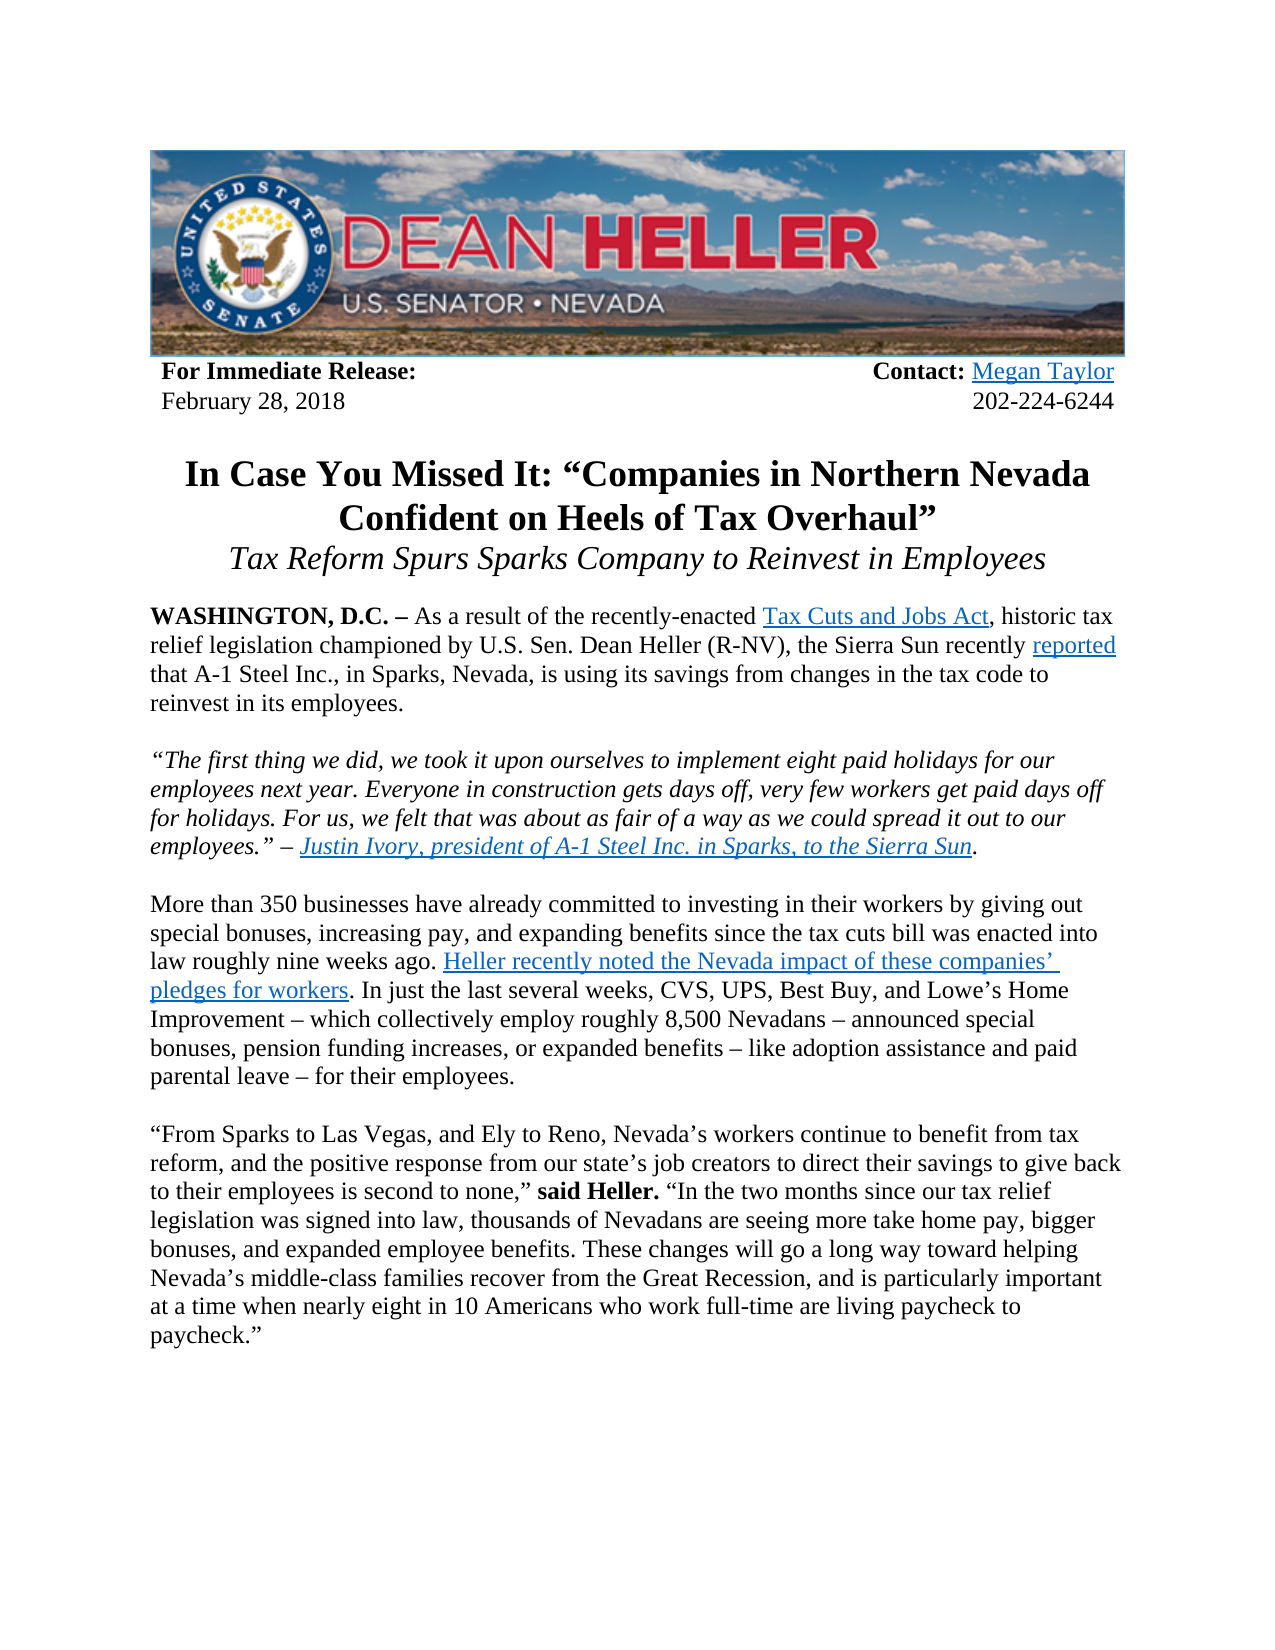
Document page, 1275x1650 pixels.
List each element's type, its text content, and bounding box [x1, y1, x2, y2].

picture [150, 150, 1125, 357]
text In Case You Missed It: “Companies in Northern Nevada Confident on Heels of Tax Overhaul” [150, 452, 1125, 538]
text Tax Reform Spurs Sparks Company to Reinvest in Employees [150, 538, 1125, 576]
table_cell 202-224-6244 [690, 386, 1125, 424]
table_header Contact: Megan Taylor [690, 357, 1125, 386]
text “The first thing we did, we took it upon ourselves to implement eight paid holidays for our employees next year. Everyone in construction gets days off, very few workers get paid days off for holidays. For us, we felt that was about as fair of a way as we could spread it out to our employees.” – Justin Ivory, president of A-1 Steel Inc. in Sparks, to the Sierra Sun. [150, 745, 1125, 860]
text More than 350 businesses have already committed to investing in their workers by giving out special bonuses, increasing pay, and expanding benefits since the tax cuts bill was enacted into law roughly nine weeks ago. Heller recently noted the Nevada impact of these companies’ pledges for workers. In just the last several weeks, CVS, UPS, Best Buy, and Lowe’s Home Improvement – which collectively employ roughly 8,500 Nevadans – announced special bonuses, pension funding increases, or expanded benefits – like adoption assistance and paid parental leave – for their employees. [150, 889, 1125, 1090]
table_header For Immediate Release: [150, 357, 689, 386]
text “From Sparks to Las Vegas, and Ely to Reno, Nevada’s workers continue to benefit from tax reform, and the positive response from our state’s job creators to direct their savings to give back to their employees is second to none,” said Heller. “In the two months since our tax relief legislation was signed into law, thousands of Nevadans are seeing more take home pay, bigger bonuses, and expanded employee benefits. These changes will go a long way toward helping Nevada’s middle-class families recover from the Great Recession, and is particularly important at a time when nearly eight in 10 Americans who work full-time are living paycheck to paycheck.” [150, 1090, 1125, 1349]
text WASHINGTON, D.C. – As a result of the recently-enacted Tax Cuts and Jobs Act, historic tax relief legislation championed by U.S. Sen. Dean Heller (R-NV), the Sierra Sun recently reported that A-1 Steel Inc., in Sparks, Nevada, is using its savings from changes in the tax code to reinvest in its employees. [150, 601, 1125, 716]
table_cell February 28, 2018 [150, 386, 689, 424]
